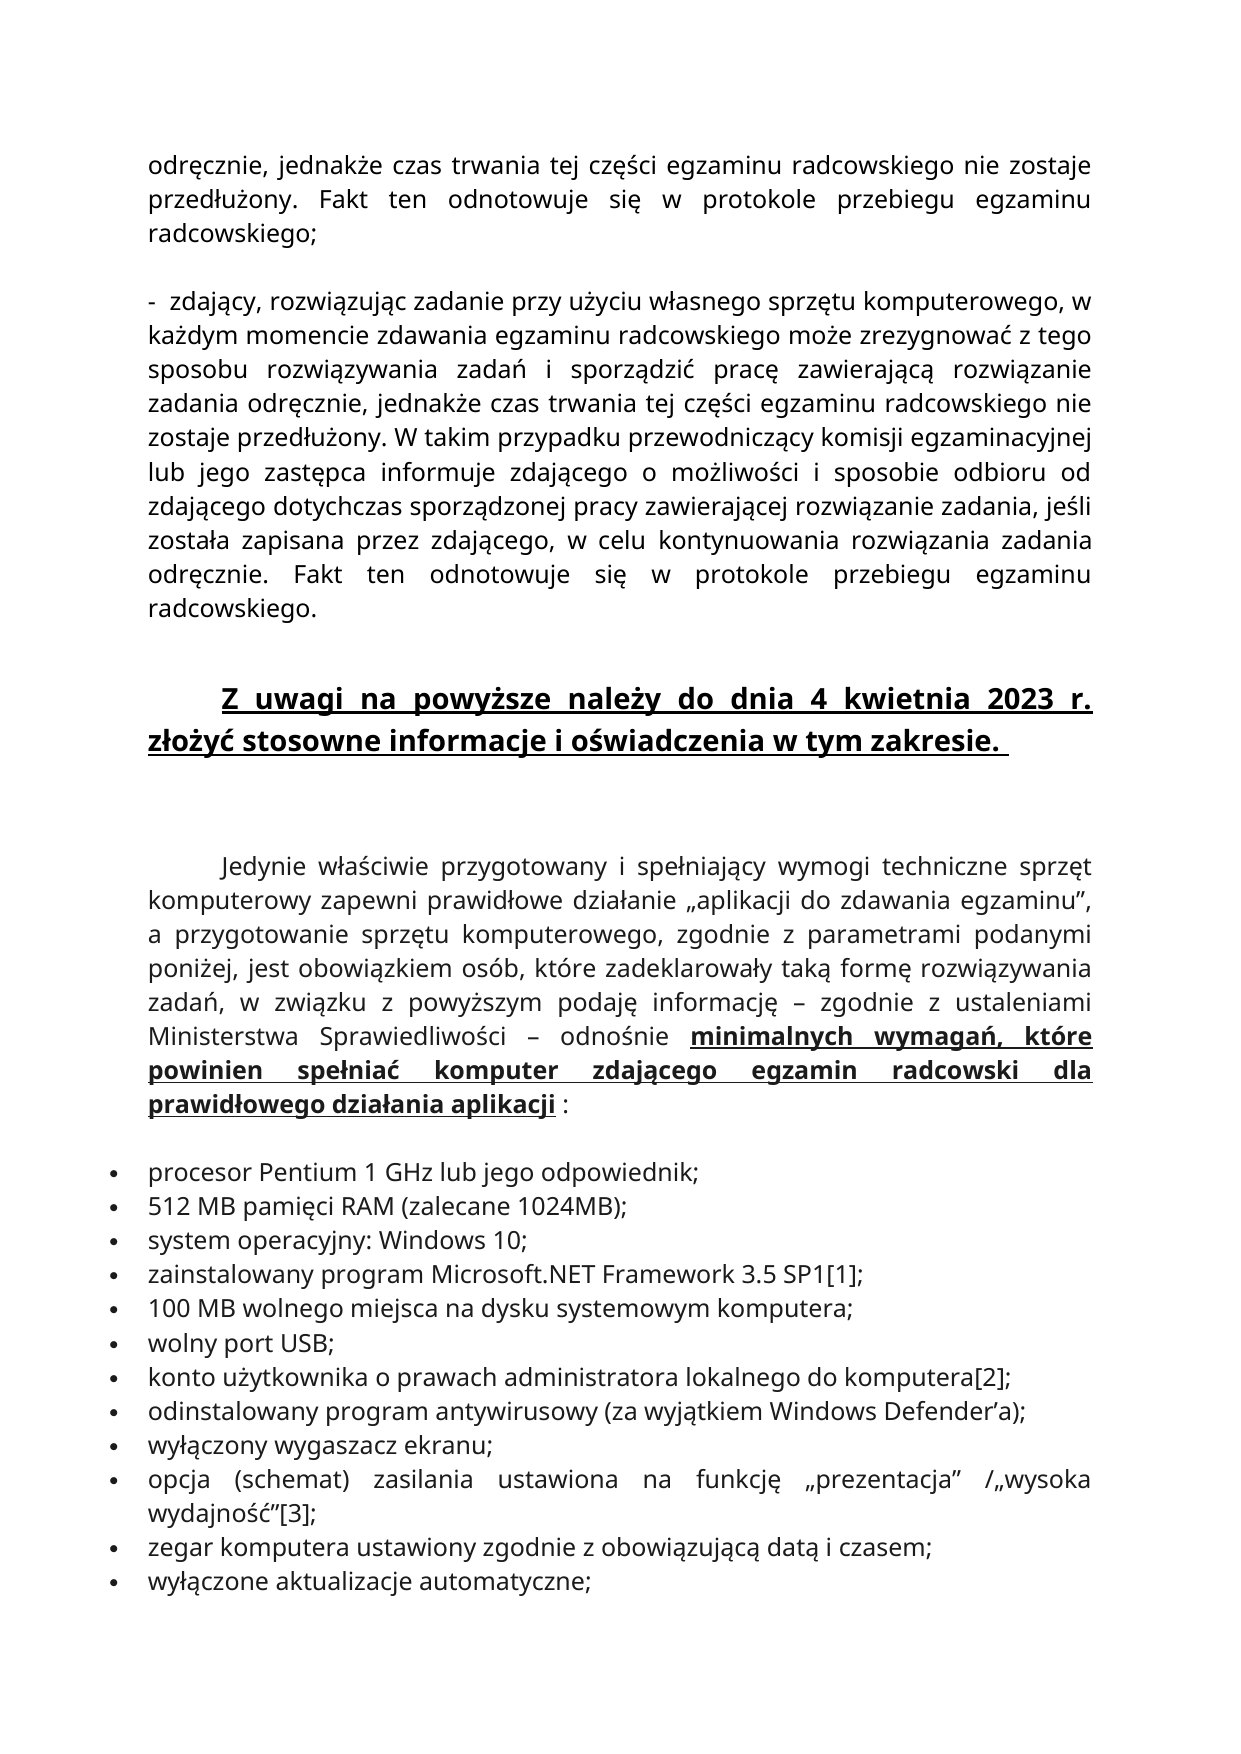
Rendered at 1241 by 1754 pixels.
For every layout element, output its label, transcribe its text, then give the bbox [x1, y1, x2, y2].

list procesor Pentium 1 GHz lub jego odpowiednik; [110, 1155, 1093, 1189]
text - zdający, rozwiązując zadanie przy użyciu własnego sprzętu komputerowego, w każdym momencie zdawania egzaminu radcowskiego może zrezygnować z tego sposobu rozwiązywania zadań i sporządzić pracę zawierającą rozwiązanie zadania odręcznie, jednakże czas trwania tej części egzaminu radcowskiego nie zostaje przedłużony. W takim przypadku przewodniczący komisji egzaminacyjnej lub jego zastępca informuje zdającego o możliwości i sposobie odbioru od zdającego dotychczas sporządzonej pracy zawierającej rozwiązanie zadania, jeśli została zapisana przez zdającego, w celu kontynuowania rozwiązania zadania odręcznie. Fakt ten odnotowuje się w protokole przebiegu egzaminu radcowskiego. [148, 284, 1093, 624]
list wyłączone aktualizacje automatyczne; [110, 1564, 1093, 1598]
list opcja (schemat) zasilania ustawiona na funkcję „prezentacja” /„wysoka wydajność”[3]; [110, 1461, 1093, 1529]
list 100 MB wolnego miejsca na dysku systemowym komputera; [110, 1291, 1093, 1325]
list konto użytkownika o prawach administratora lokalnego do komputera[2]; [110, 1359, 1093, 1393]
list 512 MB pamięci RAM (zalecane 1024MB); [110, 1189, 1093, 1223]
text Jedynie właściwie przygotowany i spełniający wymogi techniczne sprzęt komputerowy zapewni prawidłowe działanie „aplikacji do zdawania egzaminu”, a przygotowanie sprzętu komputerowego, zgodnie z parametrami podanymi poniżej, jest obowiązkiem osób, które zadeklarowały taką formę rozwiązywania zadań, w związku z powyższym podaję informację – zgodnie z ustaleniami Ministerstwa Sprawiedliwości – odnośnie minimalnych wymagań, które powinien spełniać komputer zdającego egzamin radcowski dla prawidłowego działania aplikacji : [148, 848, 1093, 1082]
list wolny port USB; [110, 1325, 1093, 1359]
list zainstalowany program Microsoft.NET Framework 3.5 SP1[1]; [110, 1257, 1093, 1291]
list system operacyjny: Windows 10; [110, 1223, 1093, 1257]
list odinstalowany program antywirusowy (za wyjątkiem Windows Defender’a); [110, 1393, 1093, 1427]
list wyłączony wygaszacz ekranu; [110, 1427, 1093, 1461]
text Z uwagi na powyższe należy do dnia 4 kwietnia 2023 r. złożyć stosowne informacje i oświadczenia w tym zakresie. [148, 678, 1093, 760]
text Jedynie właściwie przygotowany i spełniający wymogi techniczne sprzęt komputerowy zapewni prawidłowe działanie „aplikacji do zdawania egzaminu”, a przygotowanie sprzętu komputerowego, zgodnie z parametrami podanymi poniżej, jest obowiązkiem osób, które zadeklarowały taką formę rozwiązywania zadań, w związku z powyższym podaję informację – zgodnie z ustaleniami Ministerstwa Sprawiedliwości – odnośnie minimalnych wymagań, które powinien spełniać komputer zdającego egzamin radcowski dla prawidłowego działania aplikacji : [148, 1083, 1093, 1121]
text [148, 148, 1093, 250]
list zegar komputera ustawiony zgodnie z obowiązującą datą i czasem; [110, 1529, 1093, 1564]
